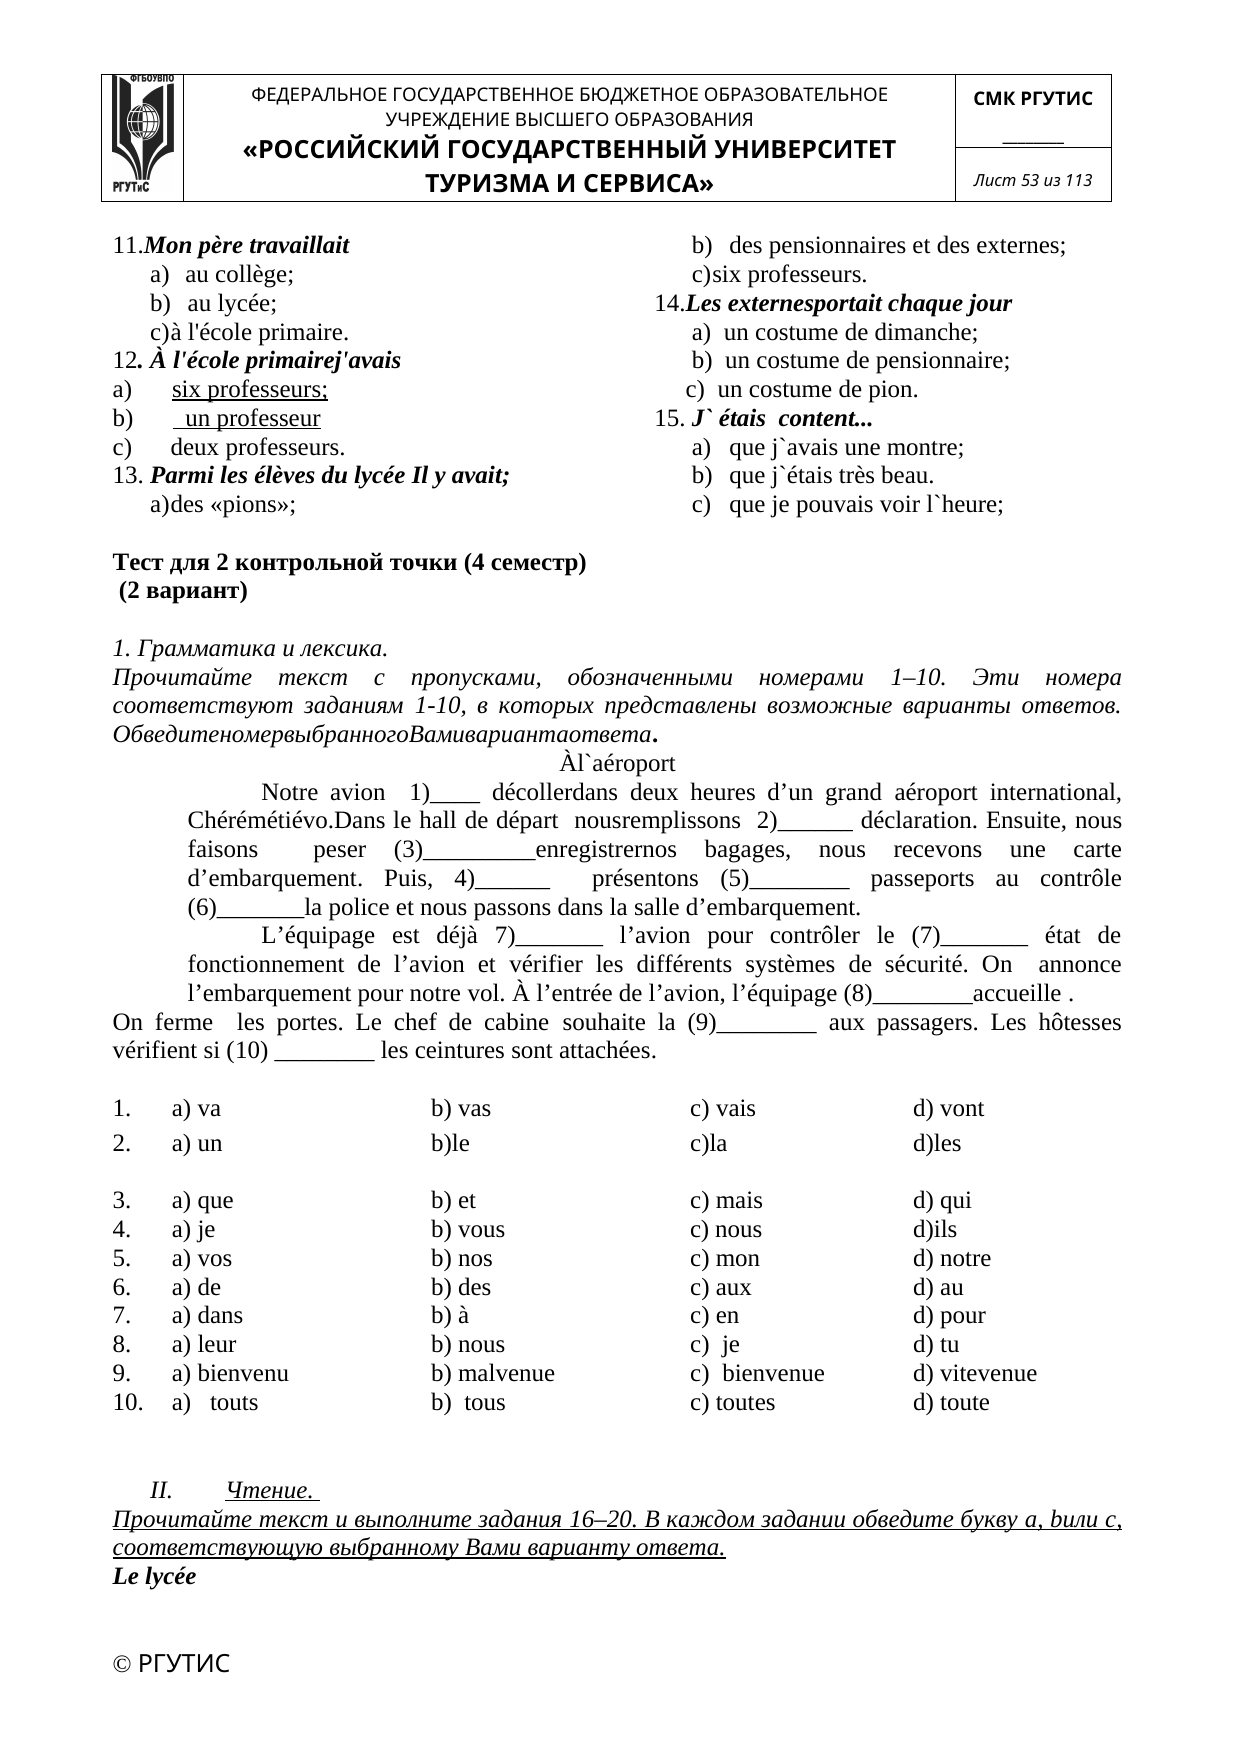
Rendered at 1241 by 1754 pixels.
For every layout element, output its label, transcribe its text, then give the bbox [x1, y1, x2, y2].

text Прочитайте текст и выполните задания 16–20. В каждом задании обведите букву a, bили c, соответствующую выбранному Вами варианту ответа. [112, 1530, 1122, 1561]
list six professeurs; [112, 374, 580, 403]
text L’équipage est déjà 7)_______ l’avion pour contrôler le (7)_______ état de fonctionnement de l’avion et vérifier les différents systèmes de sécurité. On annonce l’embarquement pour notre vol. À l’entrée de l’avion, l’équipage (8)________accueille . [187, 920, 1122, 1007]
list au lycée; [150, 288, 580, 317]
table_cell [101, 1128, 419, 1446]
list que je pouvais voir l`heure; [692, 489, 1122, 518]
text 12. À l'école primairej'avais [112, 345, 580, 374]
text Notre avion 1)____ décollerdans deux heures d’un grand aéroport international, Chérémétiévo.Dans le hall de départ nousremplissons 2)______ déclaration. Ensuite, nous faisons peser (3)_________enregistrernos bagages, nous recevons une carte d’embarquement. Puis, 4)______ présentons (5)________ passeports au contrôle (6)_______la police et nous passons dans la salle d’embarquement. [187, 777, 1122, 920]
text Тест для 2 контрольной точки (4 семестр) [112, 547, 1122, 575]
text Прочитайте текст и выполните задания 16–20. В каждом задании обведите букву a, bили c, соответствующую выбранному Вами варианту ответа. [112, 1504, 1122, 1529]
list au collège; [150, 259, 580, 288]
text a) un costume de dimanche; [692, 317, 1122, 345]
text (2 вариант) [112, 575, 1122, 604]
list des «pions»; [150, 489, 580, 518]
list six professeurs. [692, 259, 1122, 288]
text Le lycée [112, 1561, 1122, 1590]
list que j`étais très beau. [692, 460, 1122, 489]
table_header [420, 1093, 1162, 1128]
text c) un costume de pion. [654, 374, 1122, 403]
text Àl`aéroport [112, 748, 1122, 777]
list un professeur [112, 403, 580, 432]
text b) un costume de pensionnaire; [692, 345, 1122, 374]
list à l'école primaire. [150, 317, 580, 345]
picture [112, 75, 174, 192]
text 1. Грамматика и лексика. [112, 633, 1122, 662]
text 15. J` étais content... [654, 403, 1122, 432]
text On ferme les portes. Le chef de cabine souhaite la (9)________ aux passagers. Les hôtesses vérifient si (10) ________ les ceintures sont attachées. [112, 1007, 1122, 1064]
list que j`avais une montre; [692, 432, 1122, 460]
text 13. Parmi les élèves du lycée Il y avait; [112, 460, 580, 489]
list des pensionnaires et des externes; [692, 230, 1122, 259]
text 11.Mon père travaillait [112, 230, 580, 259]
list Чтение. [150, 1475, 1122, 1504]
text 14.Les externesportait chaque jour [654, 288, 1122, 317]
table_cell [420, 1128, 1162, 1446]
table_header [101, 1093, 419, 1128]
list deux professeurs. [112, 432, 580, 460]
text Прочитайте текст с пропусками, обозначенными номерами 1–10. Эти номера соответствуют заданиям 1-10, в которых представлены возможные варианты ответов. ОбведитеномервыбранногоВамивариантаответа. [112, 662, 1122, 748]
